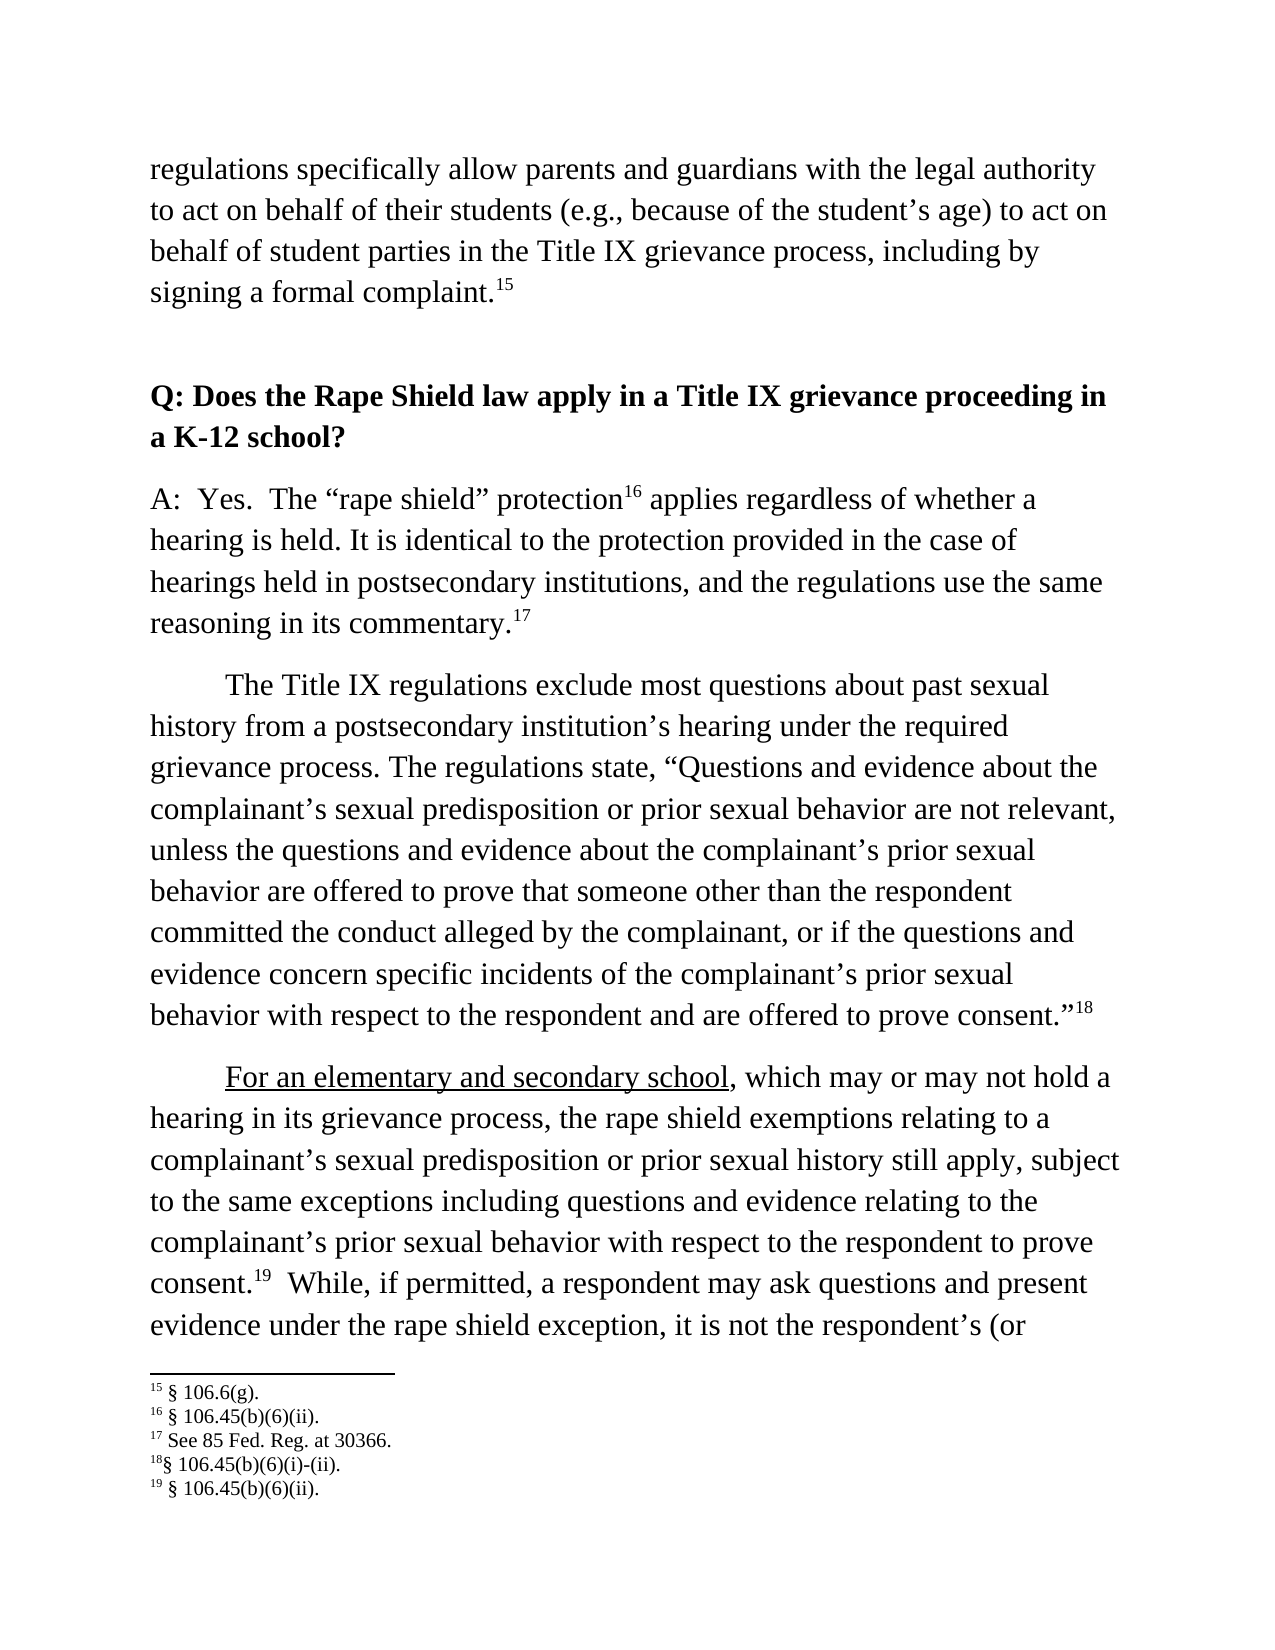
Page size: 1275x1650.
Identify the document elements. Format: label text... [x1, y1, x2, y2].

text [150, 150, 1125, 310]
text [150, 1058, 1125, 1342]
text Q: Does the Rape Shield law apply in a Title IX grievance proceeding in a K-12 school? [150, 377, 1125, 454]
text A: Yes. The “rape shield” protection applies regardless of whether a hearing is held. It is identical to the protection provided in the case of hearings held in postsecondary institutions, and the regulations use the same reasoning in its commentary. [150, 480, 1125, 640]
text The Title IX regulations exclude most questions about past sexual history from a postsecondary institution’s hearing under the required grievance process. The regulations state, “Questions and evidence about the complainant’s sexual predisposition or prior sexual behavior are not relevant, unless the questions and evidence about the complainant’s prior sexual behavior are offered to prove that someone other than the respondent committed the conduct alleged by the complainant, or if the questions and evidence concern specific incidents of the complainant’s prior sexual behavior with respect to the respondent and are offered to prove consent.” [150, 666, 1125, 1032]
